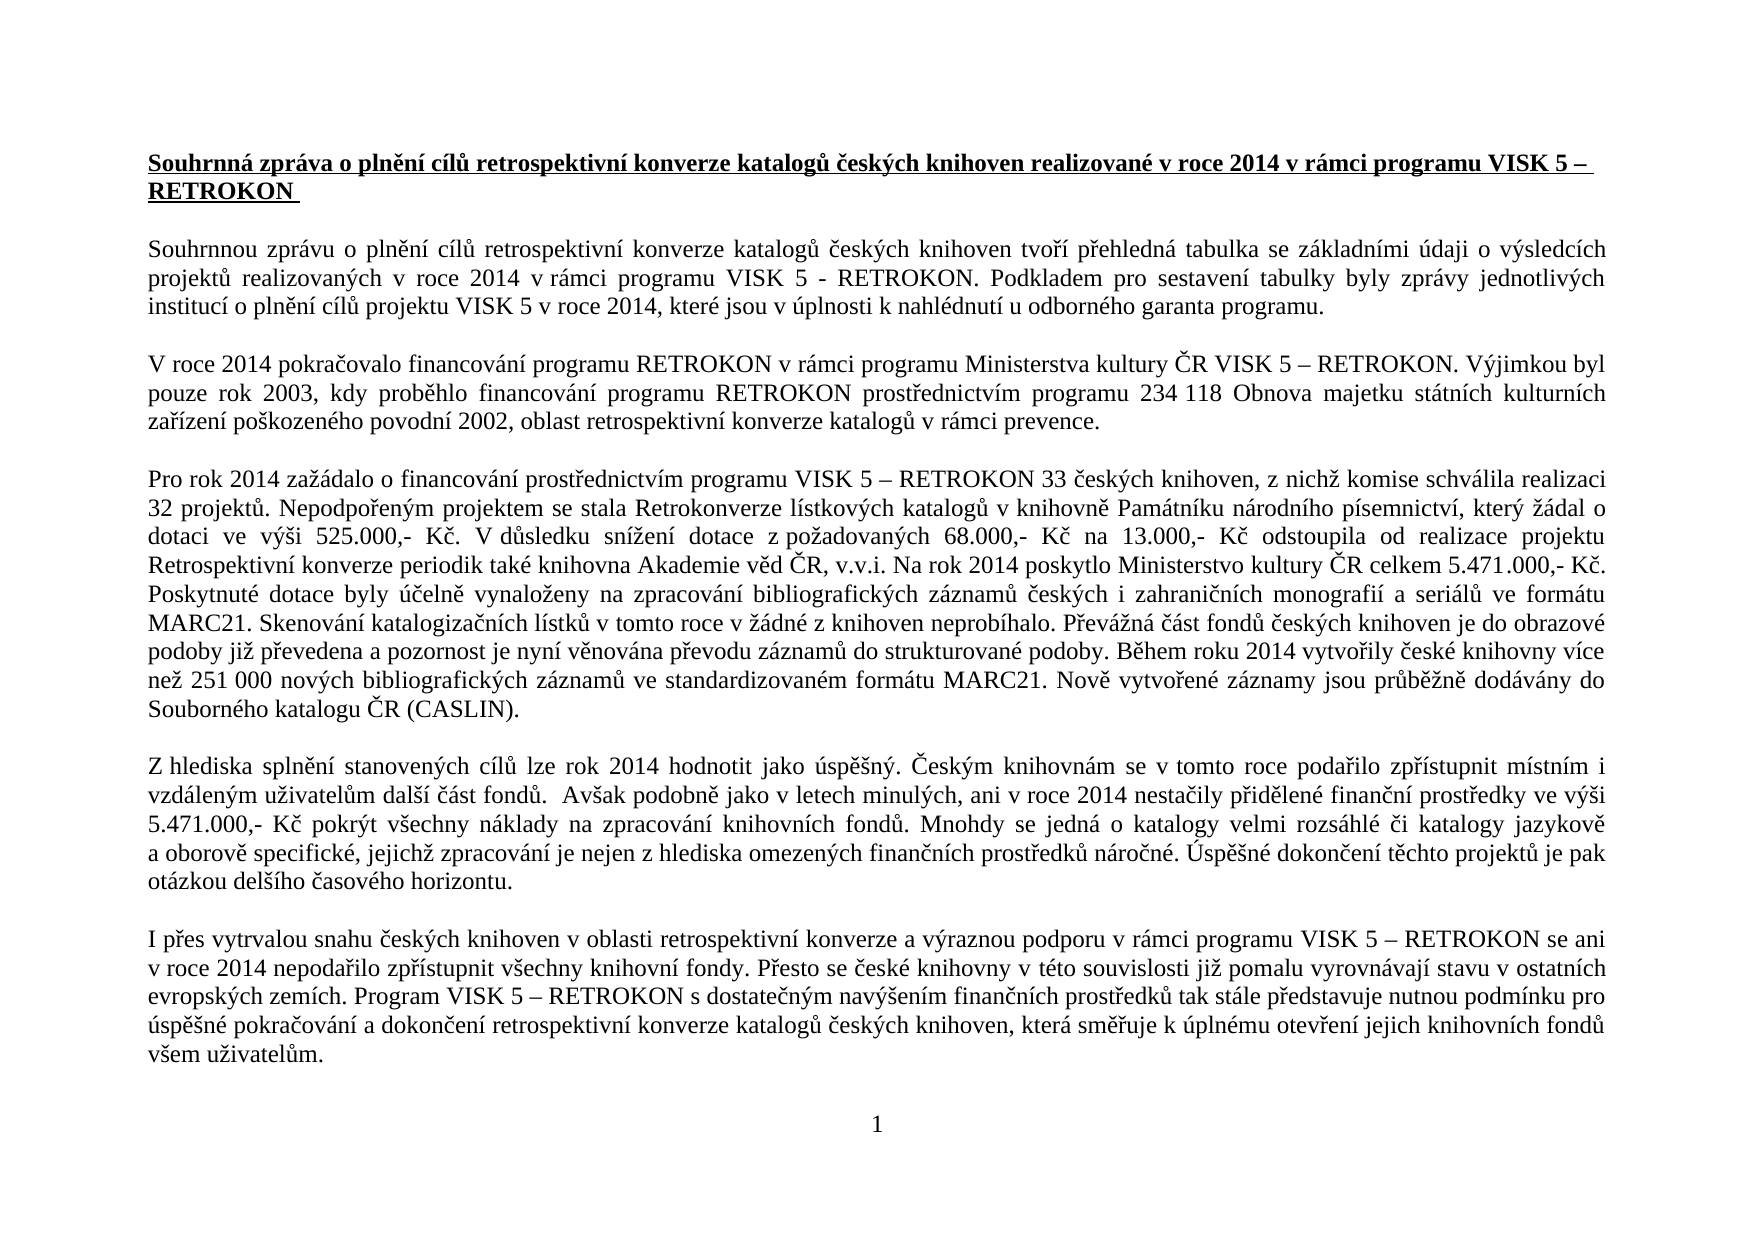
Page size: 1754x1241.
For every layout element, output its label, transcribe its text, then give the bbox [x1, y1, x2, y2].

text V roce 2014 pokračovalo financování programu RETROKON v rámci programu Ministerstva kultury ČR VISK 5 – RETROKON. Výjimkou byl pouze rok 2003, kdy proběhlo financování programu RETROKON prostřednictvím programu 234 118 Obnova majetku státních kulturních zařízení poškozeného povodní 2002, oblast retrospektivní konverze katalogů v rámci prevence. [148, 349, 1606, 435]
text Pro rok 2014 zažádalo o financování prostřednictvím programu VISK 5 – RETROKON 33 českých knihoven, z nichž komise schválila realizaci 32 projektů. Nepodpořeným projektem se stala Retrokonverze lístkových katalogů v knihovně Památníku národního písemnictví, který žádal o dotaci ve výši 525.000,- Kč. V důsledku snížení dotace z požadovaných 68.000,- Kč na 13.000,- Kč odstoupila od realizace projektu Retrospektivní konverze periodik také knihovna Akademie věd ČR, v.v.i. Na rok 2014 poskytlo Ministerstvo kultury ČR celkem 5.471.000,- Kč. Poskytnuté dotace byly účelně vynaloženy na zpracování bibliografických záznamů českých i zahraničních monografií a seriálů ve formátu MARC21. Skenování katalogizačních lístků v tomto roce v žádné z knihoven neprobíhalo. Převážná část fondů českých knihoven je do obrazové podoby již převedena a pozornost je nyní věnována převodu záznamů do strukturované podoby. Během roku 2014 vytvořily české knihovny více než 251 000 nových bibliografických záznamů ve standardizovaném formátu MARC21. Nově vytvořené záznamy jsou průběžně dodávány do Souborného katalogu ČR (CASLIN). [148, 464, 1606, 723]
text Souhrnnou zprávu o plnění cílů retrospektivní konverze katalogů českých knihoven tvoří přehledná tabulka se základními údaji o výsledcích projektů realizovaných v roce 2014 v rámci programu VISK 5 - RETROKON. Podkladem pro sestavení tabulky byly zprávy jednotlivých institucí o plnění cílů projektu VISK 5 v roce 2014, které jsou v úplnosti k nahlédnutí u odborného garanta programu. [148, 234, 1606, 320]
text Souhrnná zpráva o plnění cílů retrospektivní konverze katalogů českých knihoven realizované v roce 2014 v rámci programu VISK 5 – RETROKON [148, 148, 1606, 205]
text Z hlediska splnění stanovených cílů lze rok 2014 hodnotit jako úspěšný. Českým knihovnám se v tomto roce podařilo zpřístupnit místním i vzdáleným uživatelům další část fondů. Avšak podobně jako v letech minulých, ani v roce 2014 nestačily přidělené finanční prostředky ve výši 5.471.000,- Kč pokrýt všechny náklady na zpracování knihovních fondů. Mnohdy se jedná o katalogy velmi rozsáhlé či katalogy jazykově a oborově specifické, jejichž zpracování je nejen z hlediska omezených finančních prostředků náročné. Úspěšné dokončení těchto projektů je pak otázkou delšího časového horizontu. [148, 751, 1606, 895]
text I přes vytrvalou snahu českých knihoven v oblasti retrospektivní konverze a výraznou podporu v rámci programu VISK 5 – RETROKON se ani v roce 2014 nepodařilo zpřístupnit všechny knihovní fondy. Přesto se české knihovny v této souvislosti již pomalu vyrovnávají stavu v ostatních evropských zemích. Program VISK 5 – RETROKON s dostatečným navýšením finančních prostředků tak stále představuje nutnou podmínku pro úspěšné pokračování a dokončení retrospektivní konverze katalogů českých knihoven, která směřuje k úplnému otevření jejich knihovních fondů všem uživatelům. [148, 924, 1606, 1068]
